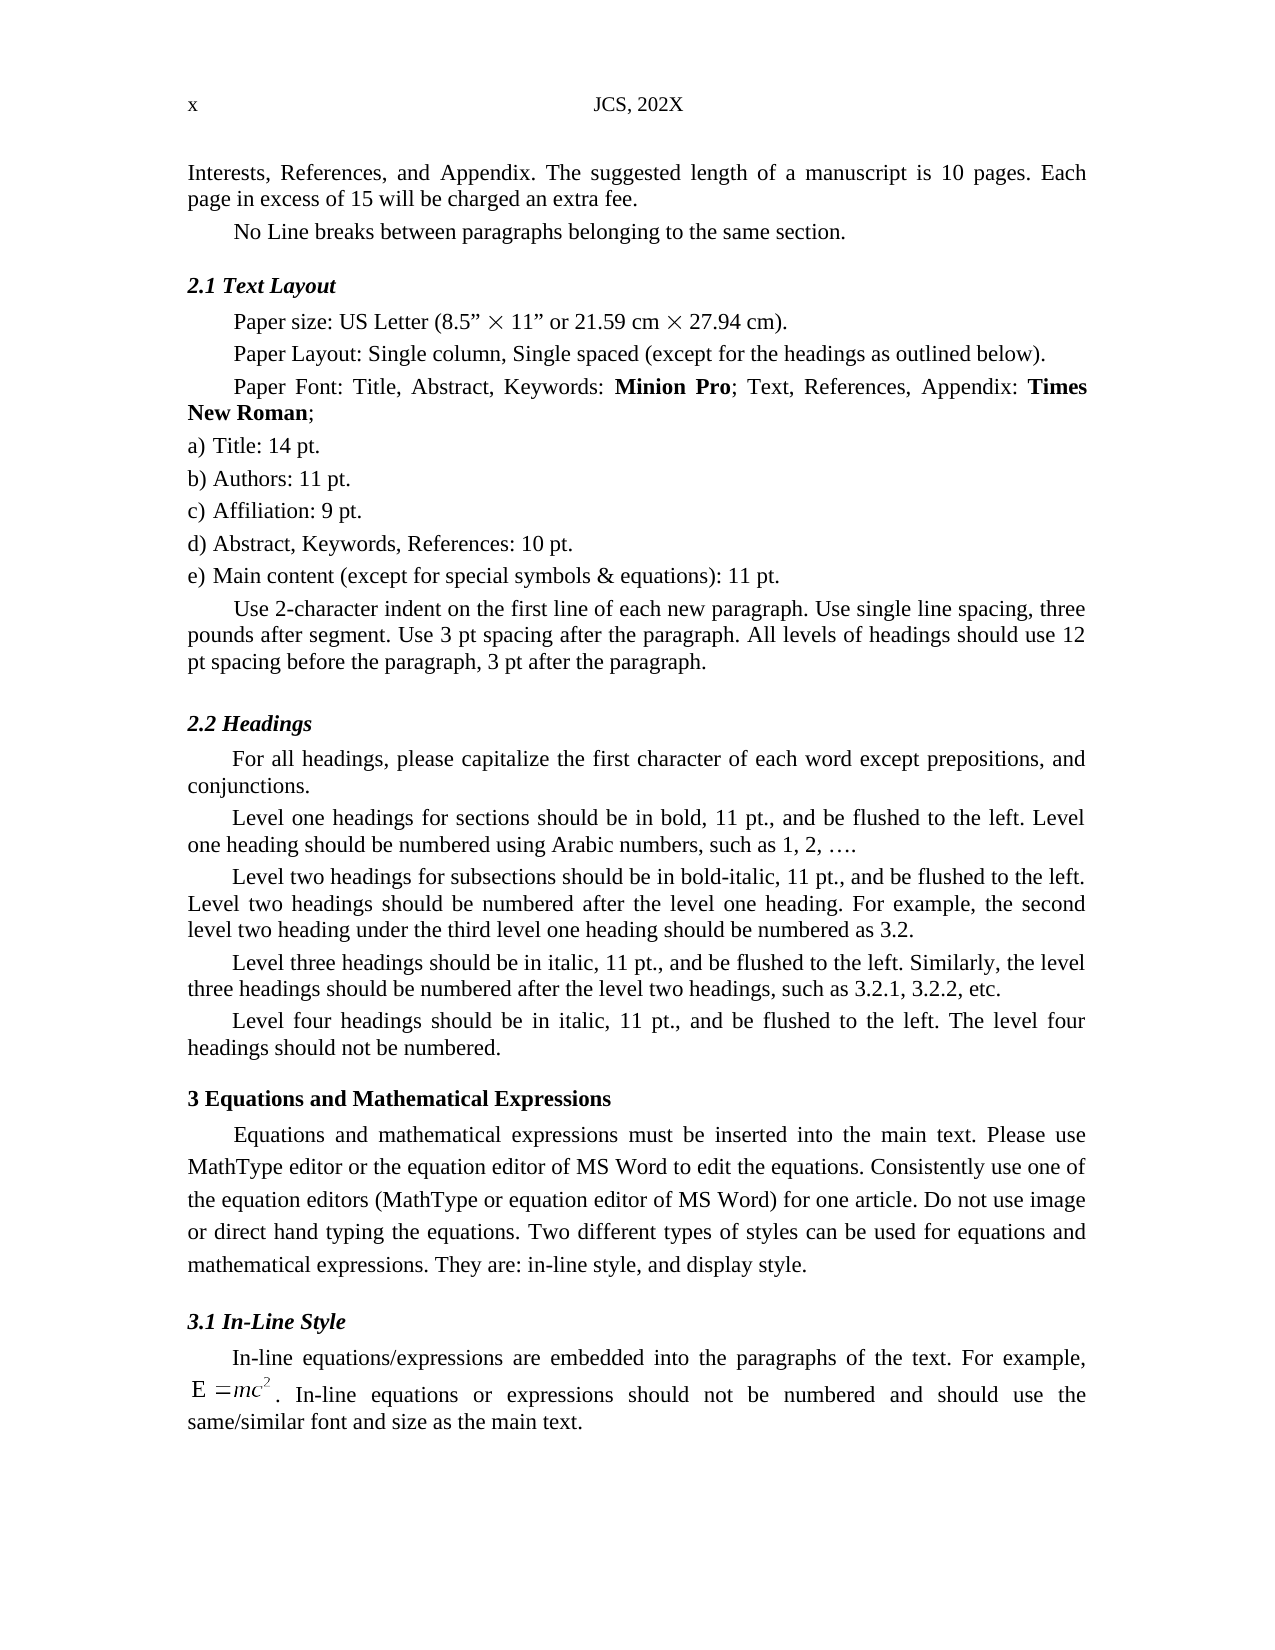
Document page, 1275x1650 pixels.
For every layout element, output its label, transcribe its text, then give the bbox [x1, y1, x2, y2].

text Equations and mathematical expressions must be inserted into the main text. Please use MathType editor or the equation editor of MS Word to edit the equations. Consistently use one of the equation editors (MathType or equation editor of MS Word) for one article. Do not use image or direct hand typing the equations. Two different types of styles can be used for equations and mathematical expressions. They are: in-line style, and display style. [187, 1118, 1087, 1280]
text Level four headings should be in italic, 11 pt., and be flushed to the left. The level four headings should not be numbered. [187, 1007, 1087, 1060]
text 2.1 Text Layout [187, 269, 1087, 302]
list Authors: 11 pt. [187, 464, 1087, 491]
text Level two headings for subsections should be in bold-italic, 11 pt., and be flushed to the left. Level two headings should be numbered after the level one heading. For example, the second level two heading under the third level one heading should be numbered as 3.2. [187, 863, 1087, 942]
text No Line breaks between paragraphs belonging to the same section. [187, 218, 1087, 244]
text In-line equations/expressions are embedded into the paragraphs of the text. For example, . In-line equations or expressions should not be numbered and should use the same/similar font and size as the main text. [187, 1344, 1087, 1434]
text Paper Layout: Single column, Single spaced (except for the headings as outlined below). [187, 340, 1087, 367]
text Level one headings for sections should be in bold, 11 pt., and be flushed to the left. Level one heading should be numbered using Arabic numbers, such as 1, 2, …. [187, 804, 1087, 857]
text 3.1 In-Line Style [187, 1305, 1087, 1338]
text Level three headings should be in italic, 11 pt., and be flushed to the left. Similarly, the level three headings should be numbered after the level two headings, such as 3.2.1, 3.2.2, etc. [187, 948, 1087, 1001]
list Abstract, Keywords, References: 10 pt. [187, 530, 1087, 556]
text Paper Font: Title, Abstract, Keywords: Minion Pro; Text, References, Appendix: Times New Roman; [187, 373, 1087, 426]
text 2.2 Headings [187, 707, 1087, 739]
text Use 2-character indent on the first line of each new paragraph. Use single line spacing, three pounds after segment. Use 3 pt spacing after the paragraph. All levels of headings should use 12 pt spacing before the paragraph, 3 pt after the paragraph. [187, 595, 1087, 674]
text 3 Equations and Mathematical Expressions [187, 1085, 1087, 1112]
text For all headings, please capitalize the first character of each word except prepositions, and conjunctions. [187, 745, 1087, 798]
list Title: 14 pt. [187, 432, 1087, 458]
list Affiliation: 9 pt. [187, 497, 1087, 523]
list Main content (except for special symbols & equations): 11 pt. [187, 562, 1087, 589]
text Paper size: US Letter (8.5” 11” or 21.59 cm 27.94 cm). [187, 308, 1087, 334]
